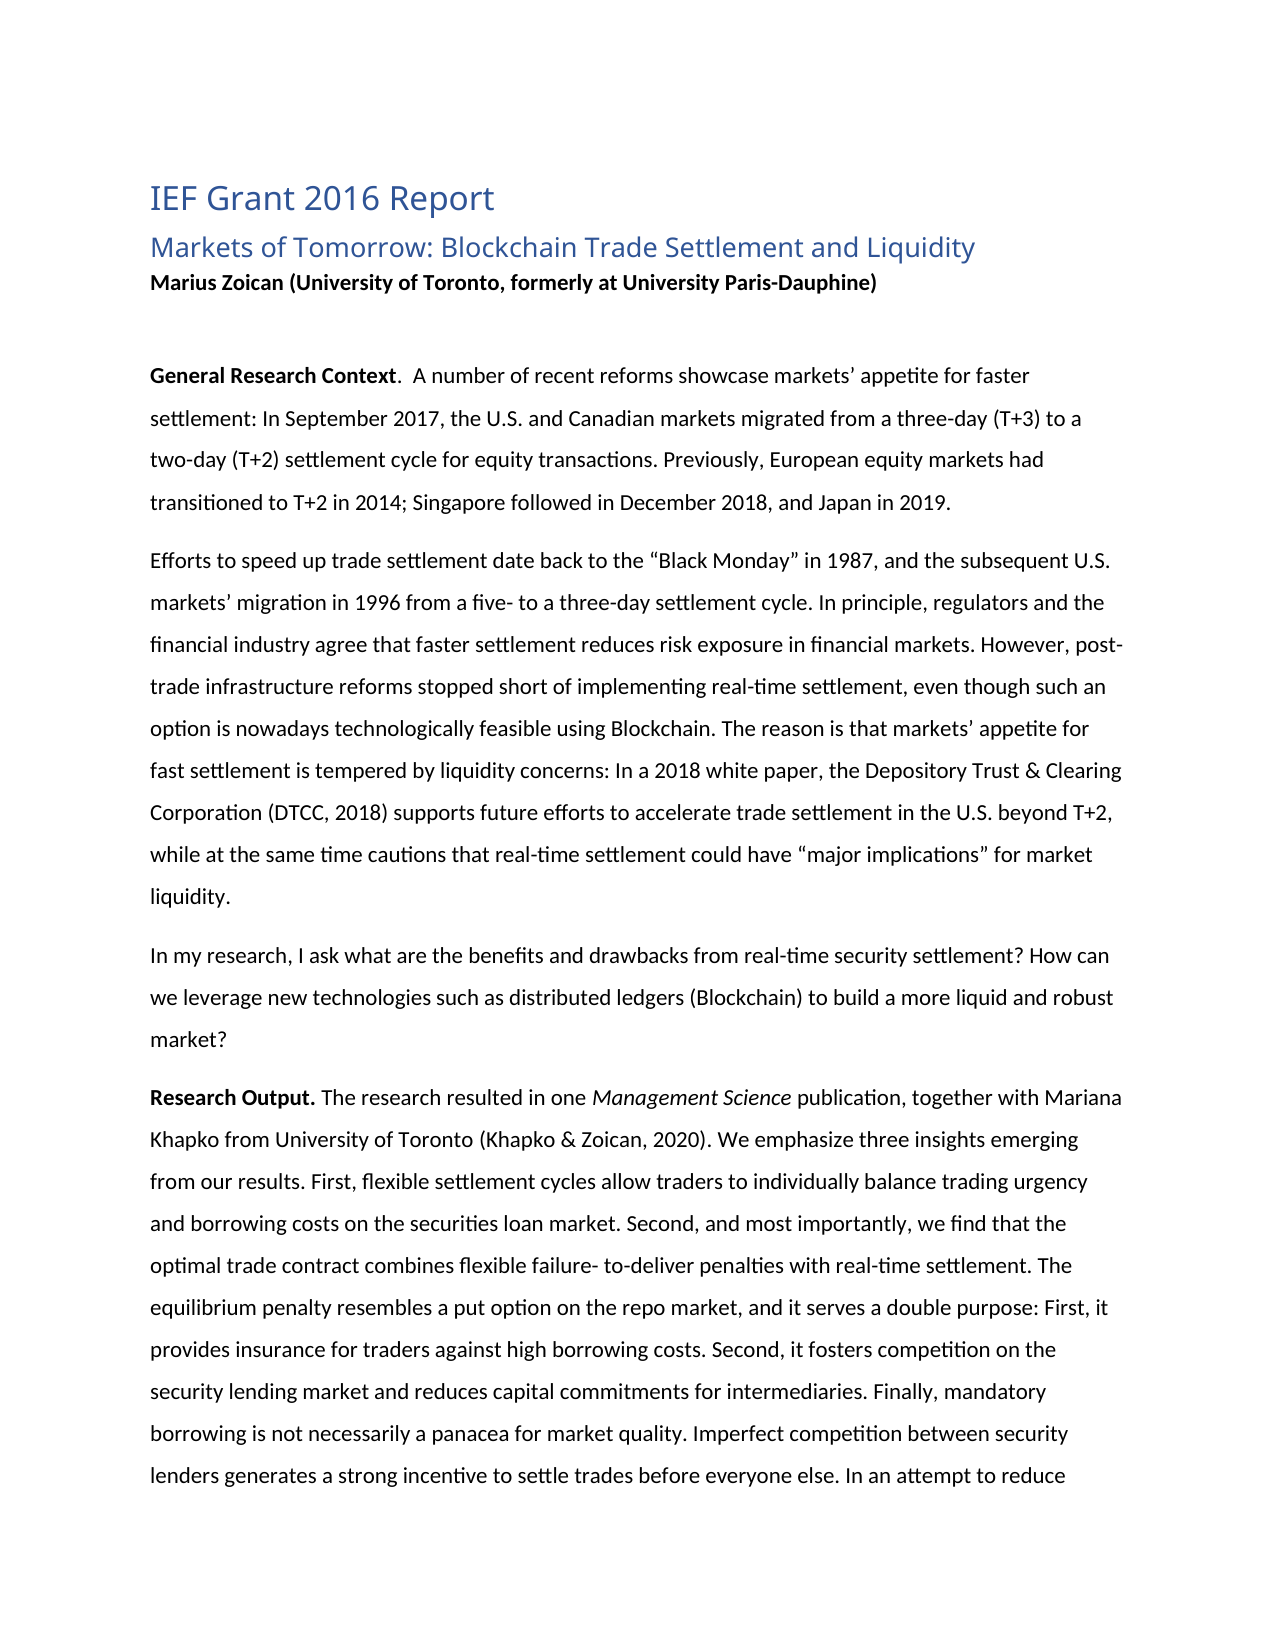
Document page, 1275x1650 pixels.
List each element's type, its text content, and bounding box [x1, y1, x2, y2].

text Marius Zoican (University of Toronto, formerly at University Paris-Dauphine) [150, 268, 1125, 296]
text In my research, I ask what are the benefits and drawbacks from real-time security settlement? How can we leverage new technologies such as distributed ledgers (Blockchain) to build a more liquid and robust market? [150, 941, 1125, 1053]
text Efforts to speed up trade settlement date back to the “Black Monday” in 1987, and the subsequent U.S. markets’ migration in 1996 from a five- to a three-day settlement cycle. In principle, regulators and the financial industry agree that faster settlement reduces risk exposure in financial markets. However, post-trade infrastructure reforms stopped short of implementing real-time settlement, even though such an option is nowadays technologically feasible using Blockchain. The reason is that markets’ appetite for fast settlement is tempered by liquidity concerns: In a 2018 white paper, the Depository Trust & Clearing Corporation (DTCC, 2018) supports future efforts to accelerate trade settlement in the U.S. beyond T+2, while at the same time cautions that real-time settlement could have “major implications” for market liquidity. [150, 546, 1125, 910]
text General Research Context. A number of recent reforms showcase markets’ appetite for faster settlement: In September 2017, the U.S. and Canadian markets migrated from a three-day (T+3) to a two-day (T+2) settlement cycle for equity transactions. Previously, European equity markets had transitioned to T+2 in 2014; Singapore followed in December 2018, and Japan in 2019. [150, 362, 1125, 516]
subtitle Markets of Tomorrow: Blockchain Trade Settlement and Liquidity [150, 228, 1125, 265]
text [150, 1083, 1125, 1489]
subtitle IEF Grant 2016 Report [150, 175, 1125, 220]
